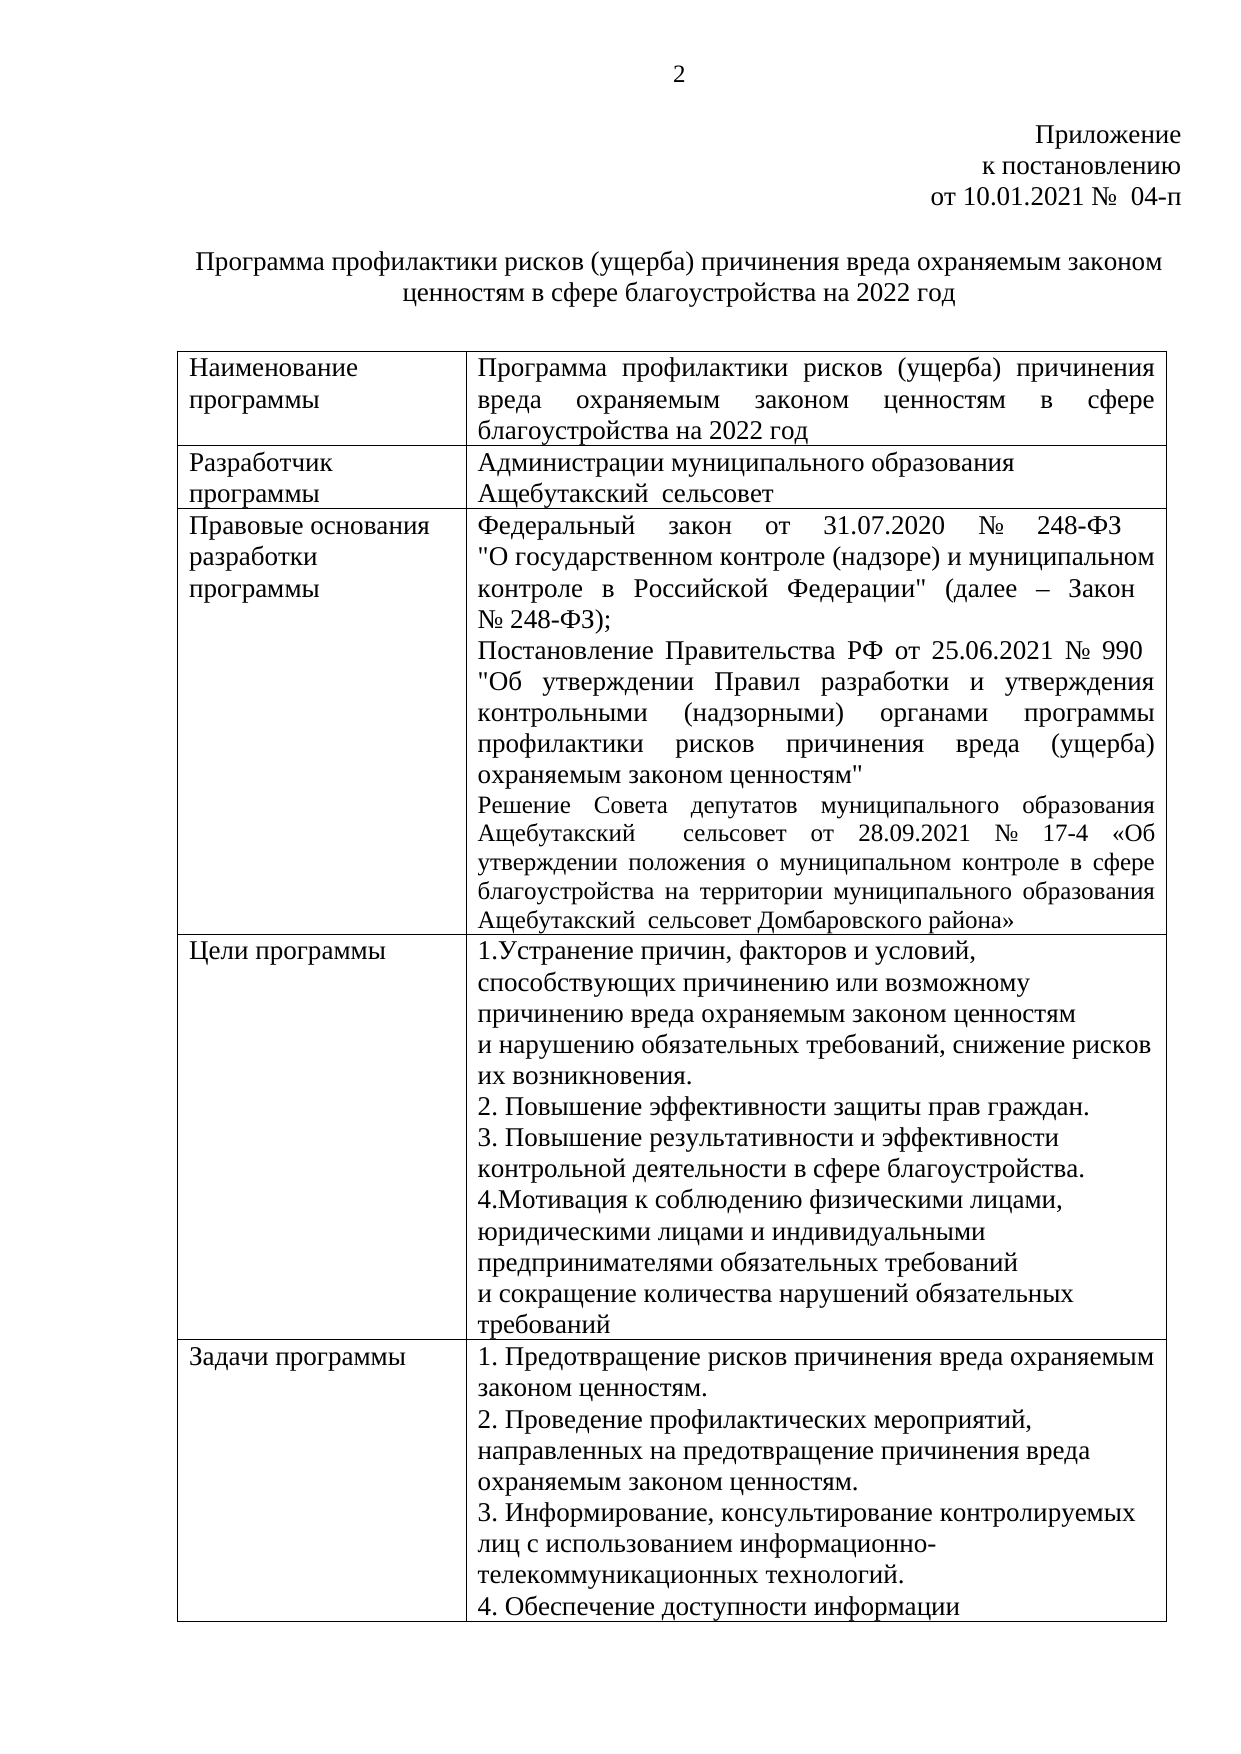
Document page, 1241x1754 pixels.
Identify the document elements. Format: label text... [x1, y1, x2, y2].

table_cell 1.Устранение причин, факторов и условий, способствующих причинению или возможному причинению вреда охраняемым законом ценностям и нарушению обязательных требований, снижение рисков их возникновения. 2. Повышение эффективности защиты прав граждан. 3. Повышение результативности и эффективности контрольной деятельности в сфере благоустройства. 4.Мотивация к соблюдению физическими лицами, юридическими лицами и индивидуальными предпринимателями обязательных требований и сокращение количества нарушений обязательных требований [467, 935, 1166, 1339]
text Программа профилактики рисков (ущерба) причинения вреда охраняемым законом ценностям в сфере благоустройства на 2022 год [177, 245, 1181, 307]
table_header Программа профилактики рисков (ущерба) причинения вреда охраняемым законом ценностям в сфере благоустройства на 2022 год [467, 352, 1166, 445]
text Приложение [177, 118, 1181, 149]
table_cell Разработчик программы [178, 446, 466, 508]
table_header Наименование программы [178, 352, 466, 445]
text к постановлению [694, 149, 1181, 180]
text от 10.01.2021 № 04-п [694, 180, 1181, 212]
table_cell Федеральный закон от 31.07.2020 № 248-ФЗ "О государственном контроле (надзоре) и муниципальном контроле в Российской Федерации" (далее – Закон № 248-ФЗ); Постановление Правительства РФ от 25.06.2021 № 990 "Об утверждении Правил разработки и утверждения контрольными (надзорными) органами программы профилактики рисков причинения вреда (ущерба) охраняемым законом ценностям" Решение Совета депутатов муниципального образования Ащебутакский сельсовет от 28.09.2021 № 17-4 «Об утверждении положения о муниципальном контроле в сфере благоустройства на территории муниципального образования Ащебутакский сельсовет Домбаровского района» [467, 509, 1166, 933]
table_cell Задачи программы [178, 1340, 466, 1621]
table_cell Цели программы [178, 935, 466, 1339]
table_cell Правовые основания разработки программы [178, 509, 466, 933]
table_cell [467, 1340, 1166, 1621]
table_cell Администрации муниципального образования Ащебутакский сельсовет [467, 446, 1166, 508]
